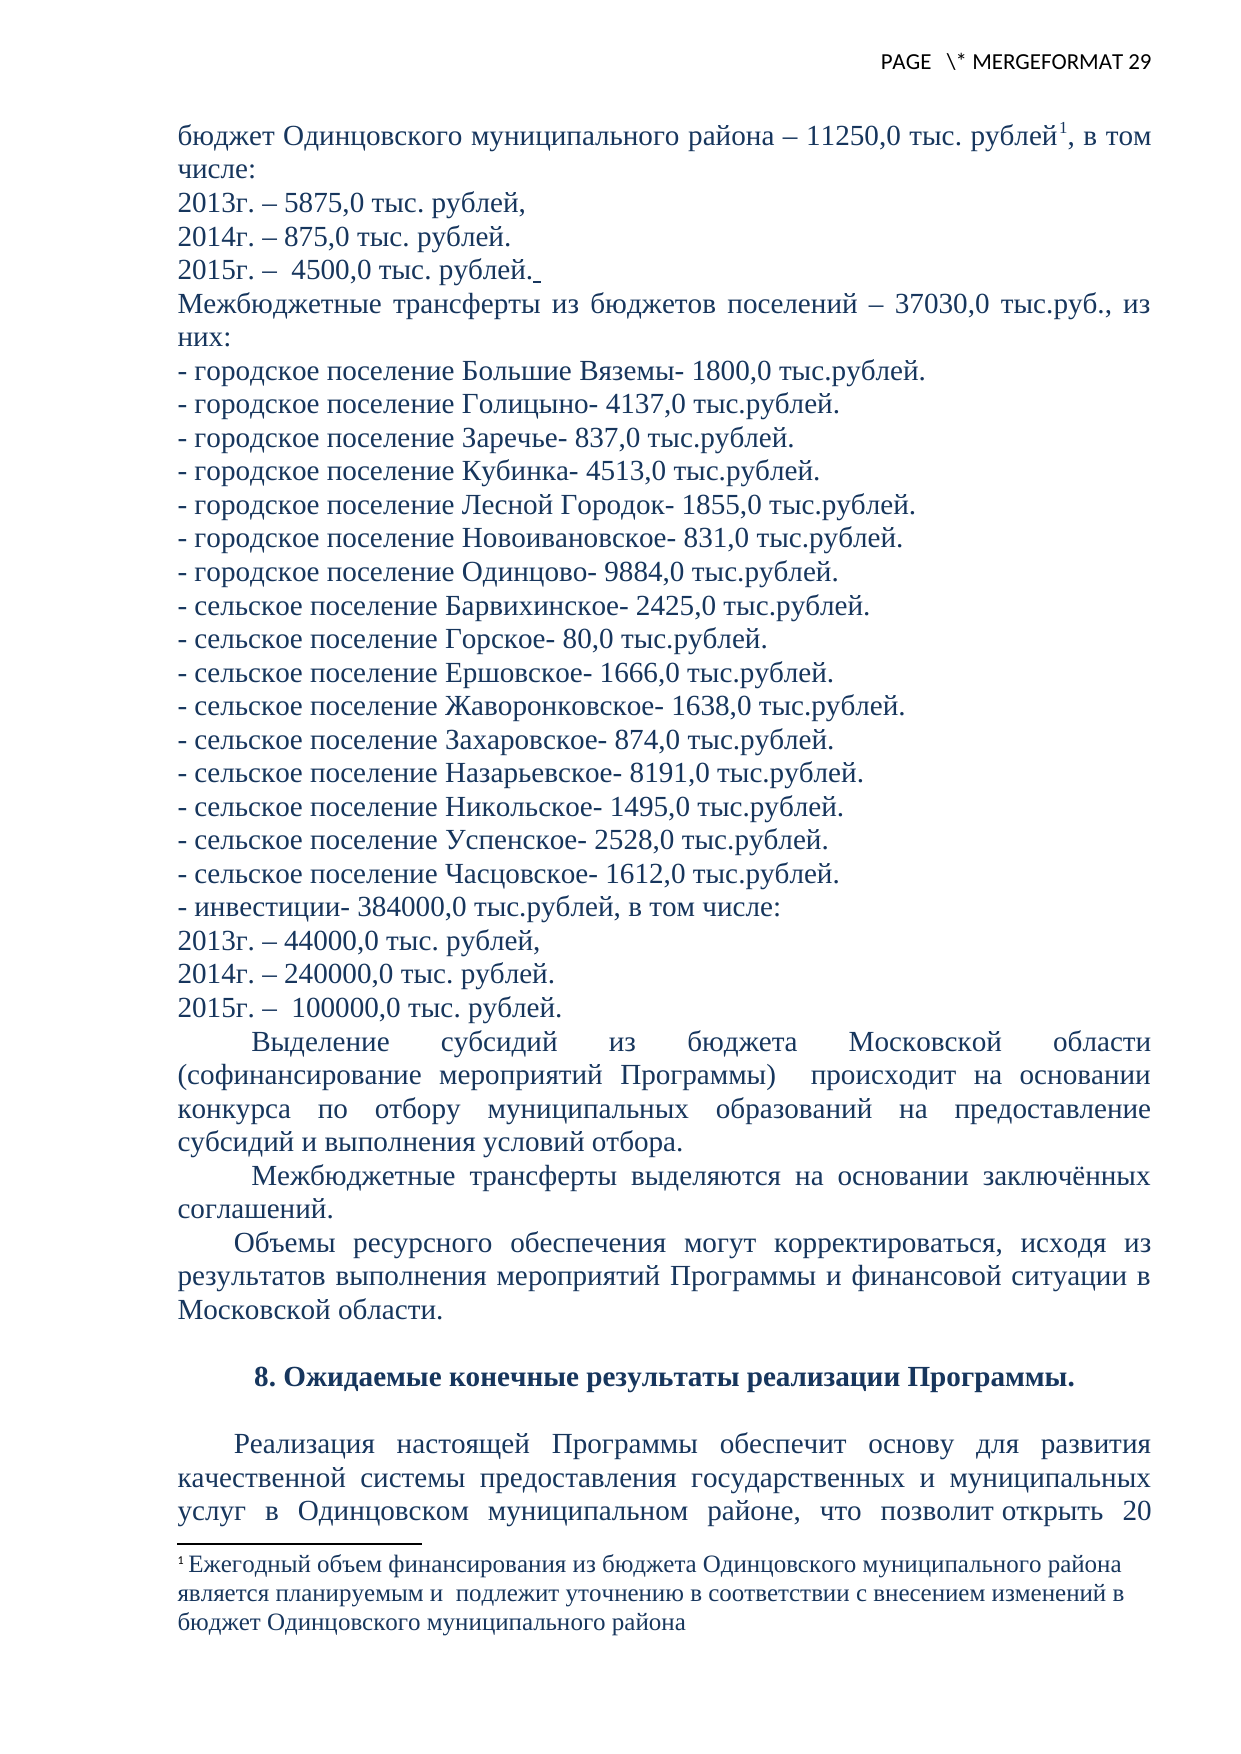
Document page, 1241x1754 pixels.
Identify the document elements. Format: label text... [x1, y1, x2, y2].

text - городское поселение Лесной Городок- 1855,0 тыс.рублей. [177, 487, 1152, 521]
text - городское поселение Большие Вяземы- 1800,0 тыс.рублей. [177, 353, 1152, 386]
text Межбюджетные трансферты из бюджетов поселений – 37030,0 тыс.руб., из них: [177, 286, 1152, 353]
text 2015г. – 100000,0 тыс. рублей. [177, 990, 1152, 1024]
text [177, 1426, 1152, 1527]
text - городское поселение Голицыно- 4137,0 тыс.рублей. [177, 386, 1152, 420]
text - городское поселение Одинцово- 9884,0 тыс.рублей. [177, 554, 1152, 588]
text - городское поселение Кубинка- 4513,0 тыс.рублей. [177, 453, 1152, 487]
text Объемы ресурсного обеспечения могут корректироваться, исходя из результатов выполнения мероприятий Программы и финансовой ситуации в Московской области. [177, 1225, 1152, 1326]
text - сельское поселение Часцовское- 1612,0 тыс.рублей. [177, 856, 1152, 889]
text 2014г. – 875,0 тыс. рублей. [177, 219, 1152, 252]
text бюджет Одинцовского муниципального района – 11250,0 тыс. рублей, в том числе: [177, 118, 1152, 185]
text - сельское поселение Ершовское- 1666,0 тыс.рублей. [177, 655, 1152, 688]
text 8. Ожидаемые конечные результаты реализации Программы. [177, 1359, 1152, 1393]
text - городское поселение Заречье- 837,0 тыс.рублей. [177, 420, 1152, 453]
text 2013г. – 44000,0 тыс. рублей, [177, 923, 1152, 957]
text - городское поселение Новоивановское- 831,0 тыс.рублей. [177, 521, 1152, 554]
text 2015г. – 4500,0 тыс. рублей. [177, 252, 1152, 286]
text Выделение субсидий из бюджета Московской области (софинансирование мероприятий Программы) происходит на основании конкурса по отбору муниципальных образований на предоставление субсидий и выполнения условий отбора. [177, 1024, 1152, 1158]
text 2014г. – 240000,0 тыс. рублей. [177, 957, 1152, 990]
text Межбюджетные трансферты выделяются на основании заключённых соглашений. [177, 1158, 1152, 1225]
text - сельское поселение Никольское- 1495,0 тыс.рублей. [177, 789, 1152, 822]
text - сельское поселение Жаворонковское- 1638,0 тыс.рублей. [177, 688, 1152, 722]
text - сельское поселение Успенское- 2528,0 тыс.рублей. [177, 822, 1152, 856]
text - инвестиции- 384000,0 тыс.рублей, в том числе: [177, 889, 1152, 923]
text - сельское поселение Назарьевское- 8191,0 тыс.рублей. [177, 755, 1152, 789]
text - сельское поселение Горское- 80,0 тыс.рублей. [177, 621, 1152, 655]
text - сельское поселение Захаровское- 874,0 тыс.рублей. [177, 722, 1152, 755]
text 2013г. – 5875,0 тыс. рублей, [177, 185, 1152, 219]
text - сельское поселение Барвихинское- 2425,0 тыс.рублей. [177, 588, 1152, 621]
